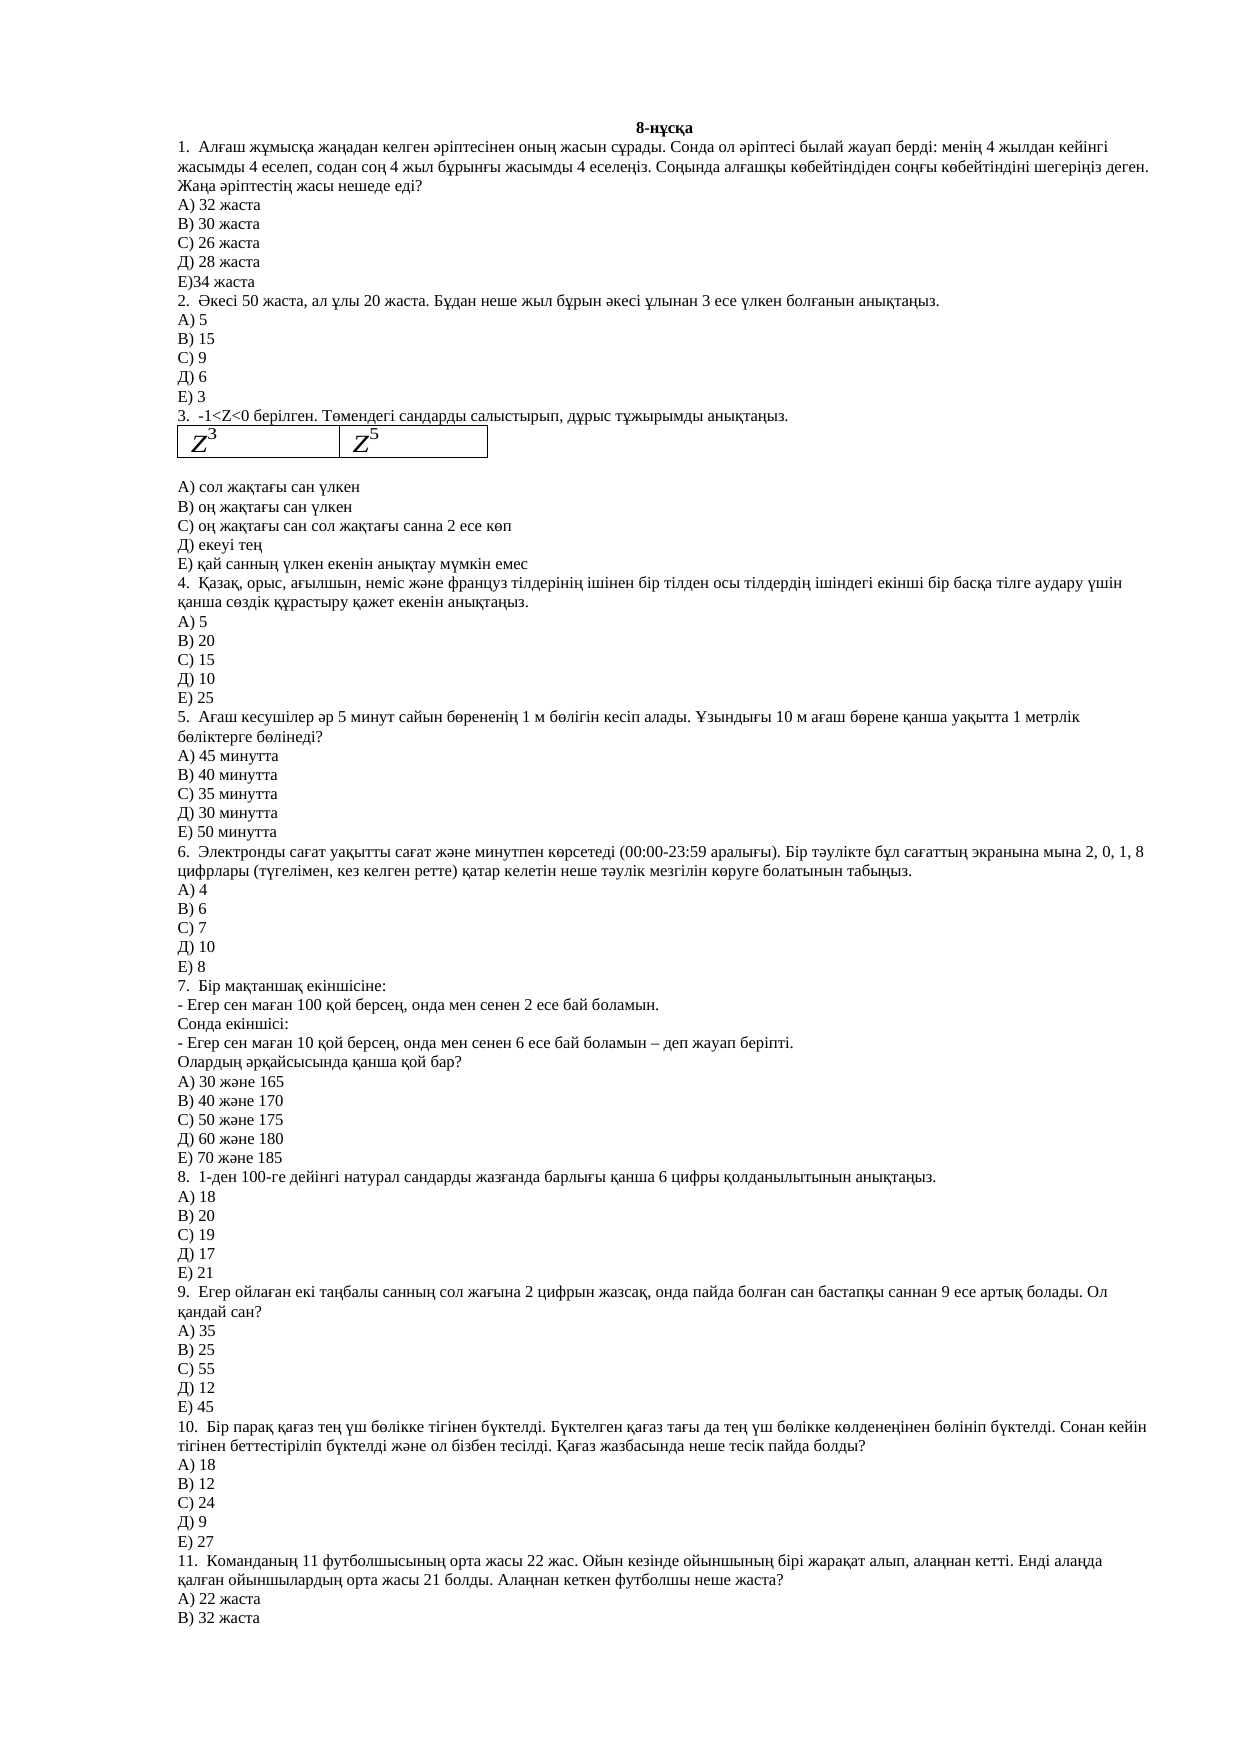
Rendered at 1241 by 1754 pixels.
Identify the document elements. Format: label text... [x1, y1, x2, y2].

text 4. Қазақ, орыс, ағылшын, неміс және француз тілдерінің ішінен бір тілден осы тілдердің ішіндегі екінші бір басқа тілге аудару үшін қанша сөздік құрастыру қажет екенін анықтаңыз. [177, 573, 1152, 611]
text 5. Ағаш кесушілер әр 5 минут сайын бөрененің 1 м бөлігін кесіп алады. Ұзындығы 10 м ағаш бөрене қанша уақытта 1 метрлік бөліктерге бөлінеді? [177, 707, 1152, 746]
text Сонда екіншісі: [177, 1014, 1152, 1033]
text Д) 60 және 180 [177, 1129, 1152, 1148]
text Д) 10 [177, 937, 1152, 956]
text Е) 27 [177, 1531, 1152, 1551]
text Е) 8 [177, 956, 1152, 976]
text С) 50 және 175 [177, 1110, 1152, 1129]
text А) 22 жаста [177, 1589, 1152, 1608]
text С) 35 минутта [177, 784, 1152, 803]
text В) 40 минутта [177, 765, 1152, 784]
text А) 18 [177, 1455, 1152, 1474]
table_header [178, 426, 339, 457]
text А) 32 жаста [177, 195, 1152, 214]
text А) сол жақтағы сан үлкен [177, 477, 1152, 496]
text С) 15 [177, 650, 1152, 669]
text В) 30 жаста [177, 214, 1152, 233]
text 9. Егер ойлаған екі таңбалы санның сол жағына 2 цифрын жазсақ, онда пайда болған сан бастапқы саннан 9 есе артық болады. Ол қандай сан? [177, 1282, 1152, 1321]
text А) 45 минутта [177, 746, 1152, 765]
text А) 30 және 165 [177, 1071, 1152, 1091]
text А) 35 [177, 1321, 1152, 1340]
text Е) 25 [177, 688, 1152, 707]
text С) 7 [177, 918, 1152, 937]
text Д) 28 жаста [177, 252, 1152, 271]
text 10. Бір парақ қағаз тең үш бөлікке тігінен бүктелді. Бүктелген қағаз тағы да тең үш бөлікке көлденеңінен бөлініп бүктелді. Сонан кейін тігінен беттестіріліп бүктелді және ол бізбен тесілді. Қағаз жазбасында неше тесік пайда болды? [177, 1416, 1152, 1455]
text Олардың әрқайсысында қанша қой бар? [177, 1052, 1152, 1071]
text В) оң жақтағы сан үлкен [177, 496, 1152, 516]
text А) 5 [177, 310, 1152, 329]
text 7. Бір мақтаншақ екіншісіне: [177, 976, 1152, 995]
text 3. -1<Z<0 берілген. Төмендегі сандарды салыстырып, дұрыс тұжырымды анықтаңыз. [177, 406, 1152, 425]
text Д) 30 минутта [177, 803, 1152, 822]
text Е) 45 [177, 1397, 1152, 1416]
text Д) 17 [177, 1244, 1152, 1263]
text В) 15 [177, 329, 1152, 348]
text В) 40 және 170 [177, 1091, 1152, 1110]
text Д) 10 [177, 669, 1152, 688]
text В) 12 [177, 1474, 1152, 1493]
text 2. Әкесі 50 жаста, ал ұлы 20 жаста. Бұдан неше жыл бұрын әкесі ұлынан 3 есе үлкен болғанын анықтаңыз. [177, 291, 1152, 310]
text 11. Команданың 11 футболшысының орта жасы 22 жас. Ойын кезінде ойыншының бірі жарақат алып, алаңнан кетті. Енді алаңда қалған ойыншылардың орта жасы 21 болды. Алаңнан кеткен футболшы неше жаста? [177, 1551, 1152, 1589]
text С) 19 [177, 1225, 1152, 1244]
text Е) 70 және 185 [177, 1148, 1152, 1167]
text Е) 50 минутта [177, 822, 1152, 841]
text 1. Алғаш жұмысқа жаңадан келген әріптесінен оның жасын сұрады. Сонда ол әріптесі былай жауап берді: менің 4 жылдан кейінгі жасымды 4 еселеп, содан соң 4 жыл бұрынғы жасымды 4 еселеңіз. Соңында алғашқы көбейтіндіден соңғы көбейтіндіні шегеріңіз деген. Жаңа әріптестің жасы нешеде еді? [177, 137, 1152, 195]
text Е) 21 [177, 1263, 1152, 1282]
text В) 20 [177, 631, 1152, 650]
text 8-нұсқа [177, 118, 1152, 137]
text В) 20 [177, 1206, 1152, 1225]
text - Егер сен маған 100 қой берсең, онда мен сенен 2 есе бай боламын. [177, 995, 1152, 1014]
text Д) екеуі тең [177, 535, 1152, 554]
text Д) 9 [177, 1512, 1152, 1531]
text Е)34 жаста [177, 271, 1152, 291]
text Е) 3 [177, 386, 1152, 406]
text А) 18 [177, 1186, 1152, 1206]
text Д) 12 [177, 1378, 1152, 1397]
text В) 6 [177, 899, 1152, 918]
text 8. 1-ден 100-ге дейінгі натурал сандарды жазғанда барлығы қанша 6 цифры қолданылытынын анықтаңыз. [177, 1167, 1152, 1186]
text 6. Электронды сағат уақытты сағат және минутпен көрсетеді (00:00-23:59 аралығы). Бір тәулікте бұл сағаттың экранына мына 2, 0, 1, 8 цифрлары (түгелімен, кез келген ретте) қатар келетін неше тәулік мезгілін көруге болатынын табыңыз. [177, 841, 1152, 880]
text С) 55 [177, 1359, 1152, 1378]
text С) 24 [177, 1493, 1152, 1512]
text А) 5 [177, 611, 1152, 631]
text А) 4 [177, 880, 1152, 899]
text С) оң жақтағы сан сол жақтағы санна 2 есе көп [177, 516, 1152, 535]
text - Егер сен маған 10 қой берсең, онда мен сенен 6 есе бай боламын – деп жауап беріпті. [177, 1033, 1152, 1052]
text С) 9 [177, 348, 1152, 367]
table_header [340, 426, 487, 457]
text Д) 6 [177, 367, 1152, 386]
text С) 26 жаста [177, 233, 1152, 252]
text Е) қай санның үлкен екенін анықтау мүмкін емес [177, 554, 1152, 573]
text В) 25 [177, 1340, 1152, 1359]
text В) 32 жаста [177, 1608, 1152, 1627]
